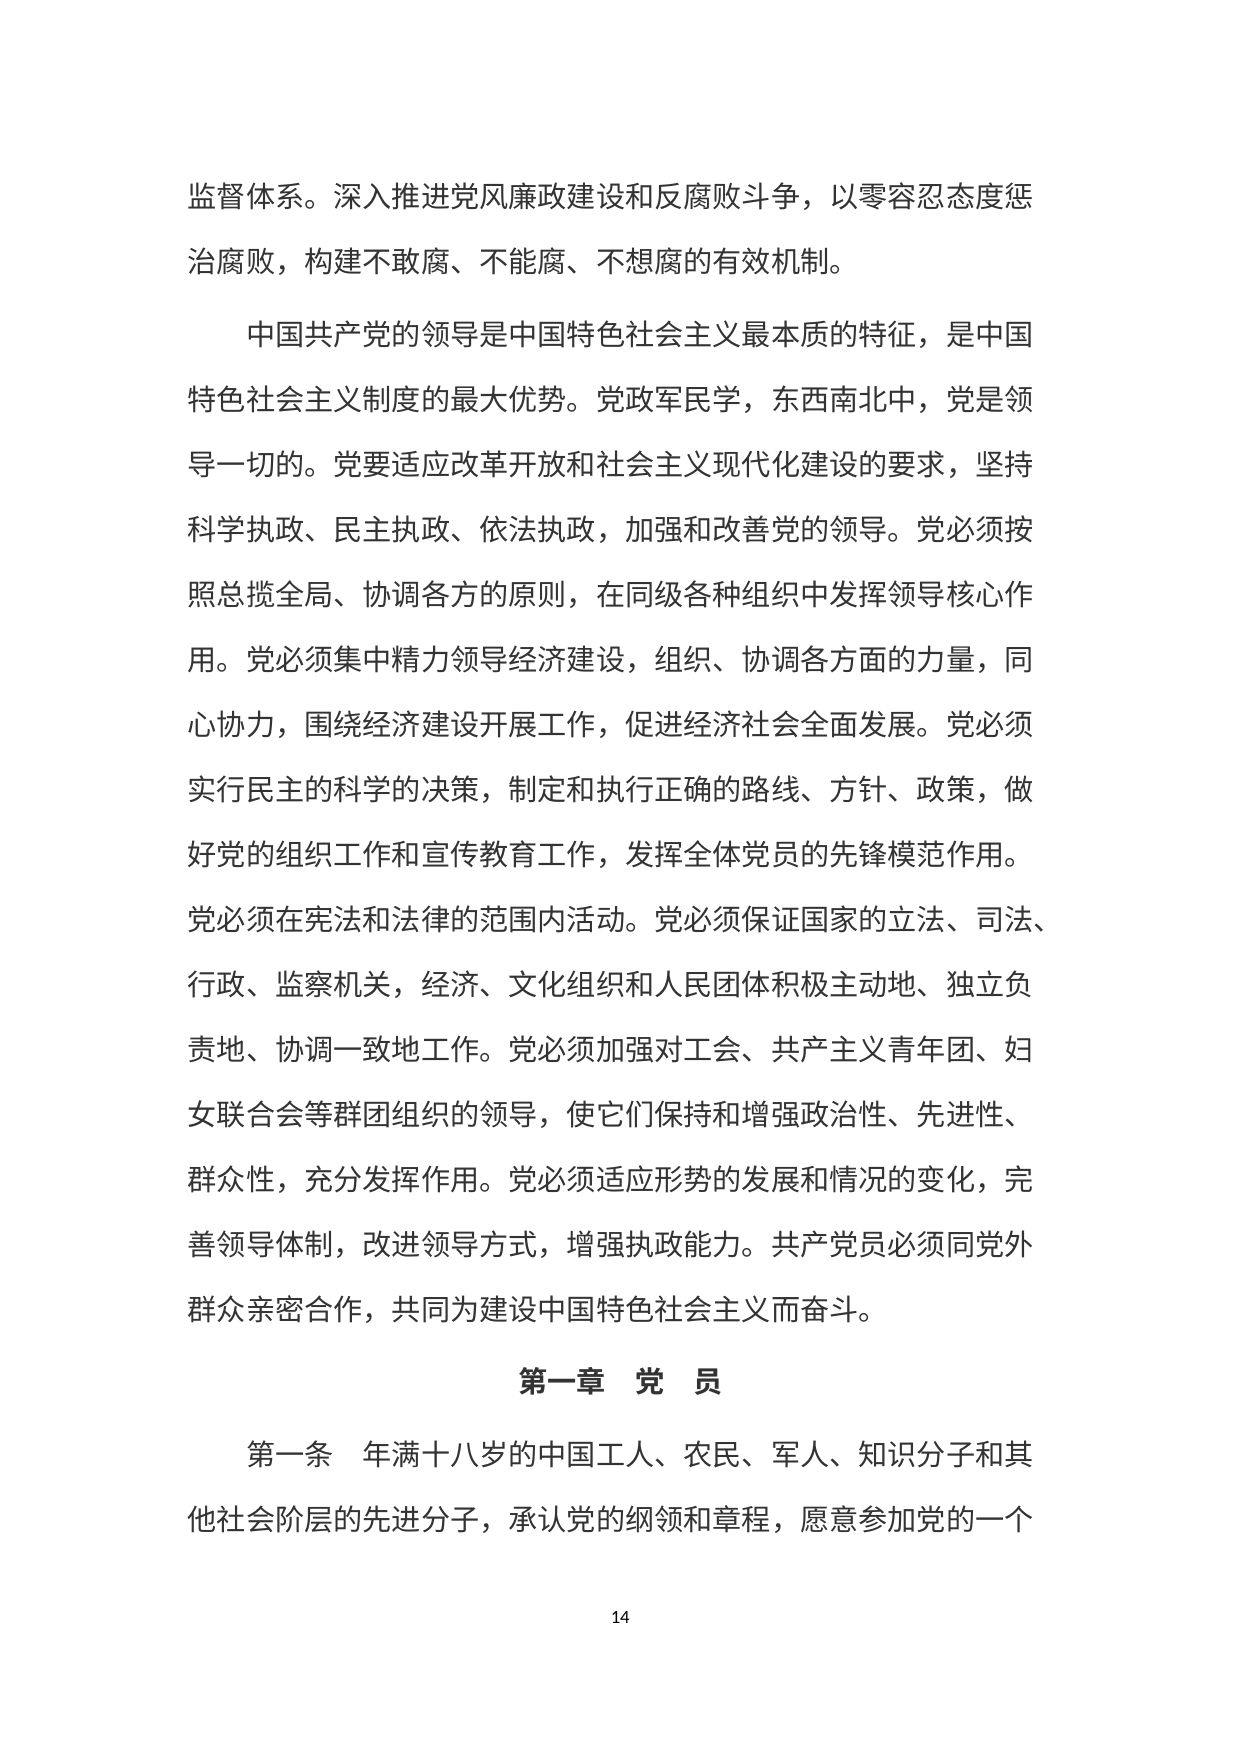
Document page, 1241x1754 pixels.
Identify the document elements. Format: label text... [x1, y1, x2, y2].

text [187, 1420, 1053, 1550]
text 第一章 党 员 [187, 1348, 1053, 1413]
text 中国共产党的领导是中国特色社会主义最本质的特征，是中国特色社会主义制度的最大优势。党政军民学，东西南北中，党是领导一切的。党要适应改革开放和社会主义现代化建设的要求，坚持科学执政、民主执政、依法执政，加强和改善党的领导。党必须按照总揽全局、协调各方的原则，在同级各种组织中发挥领导核心作用。党必须集中精力领导经济建设，组织、协调各方面的力量，同心协力，围绕经济建设开展工作，促进经济社会全面发展。党必须实行民主的科学的决策，制定和执行正确的路线、方针、政策，做好党的组织工作和宣传教育工作，发挥全体党员的先锋模范作用。党必须在宪法和法律的范围内活动。党必须保证国家的立法、司法、行政、监察机关，经济、文化组织和人民团体积极主动地、独立负责地、协调一致地工作。党必须加强对工会、共产主义青年团、妇女联合会等群团组织的领导，使它们保持和增强政治性、先进性、群众性，充分发挥作用。党必须适应形势的发展和情况的变化，完善领导体制，改进领导方式，增强执政能力。共产党员必须同党外群众亲密合作，共同为建设中国特色社会主义而奋斗。 [187, 300, 1053, 1340]
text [187, 162, 1053, 292]
